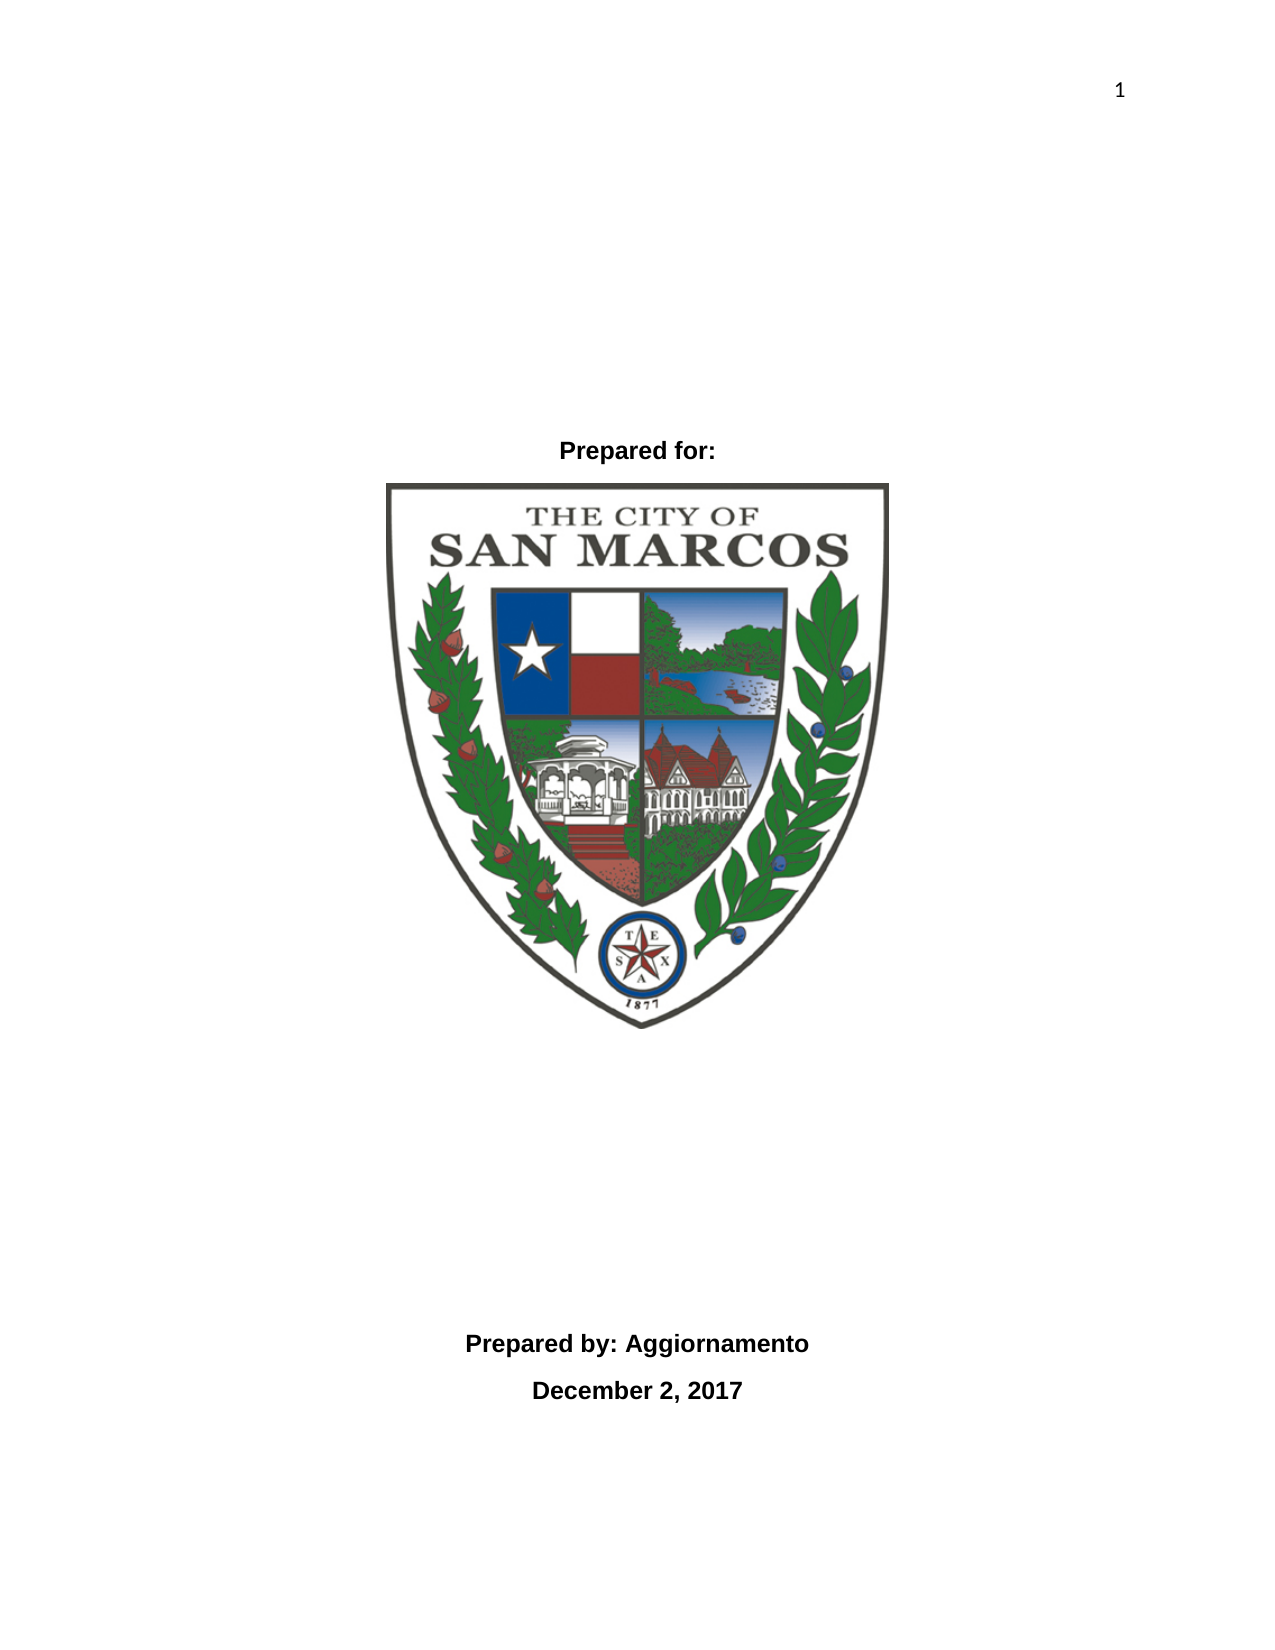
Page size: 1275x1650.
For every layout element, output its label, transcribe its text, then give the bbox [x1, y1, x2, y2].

picture [386, 483, 889, 1029]
text Prepared for: [150, 436, 1125, 465]
text December 2, 2017 [150, 1376, 1125, 1405]
text Prepared by: Aggiornamento [150, 1328, 1125, 1357]
